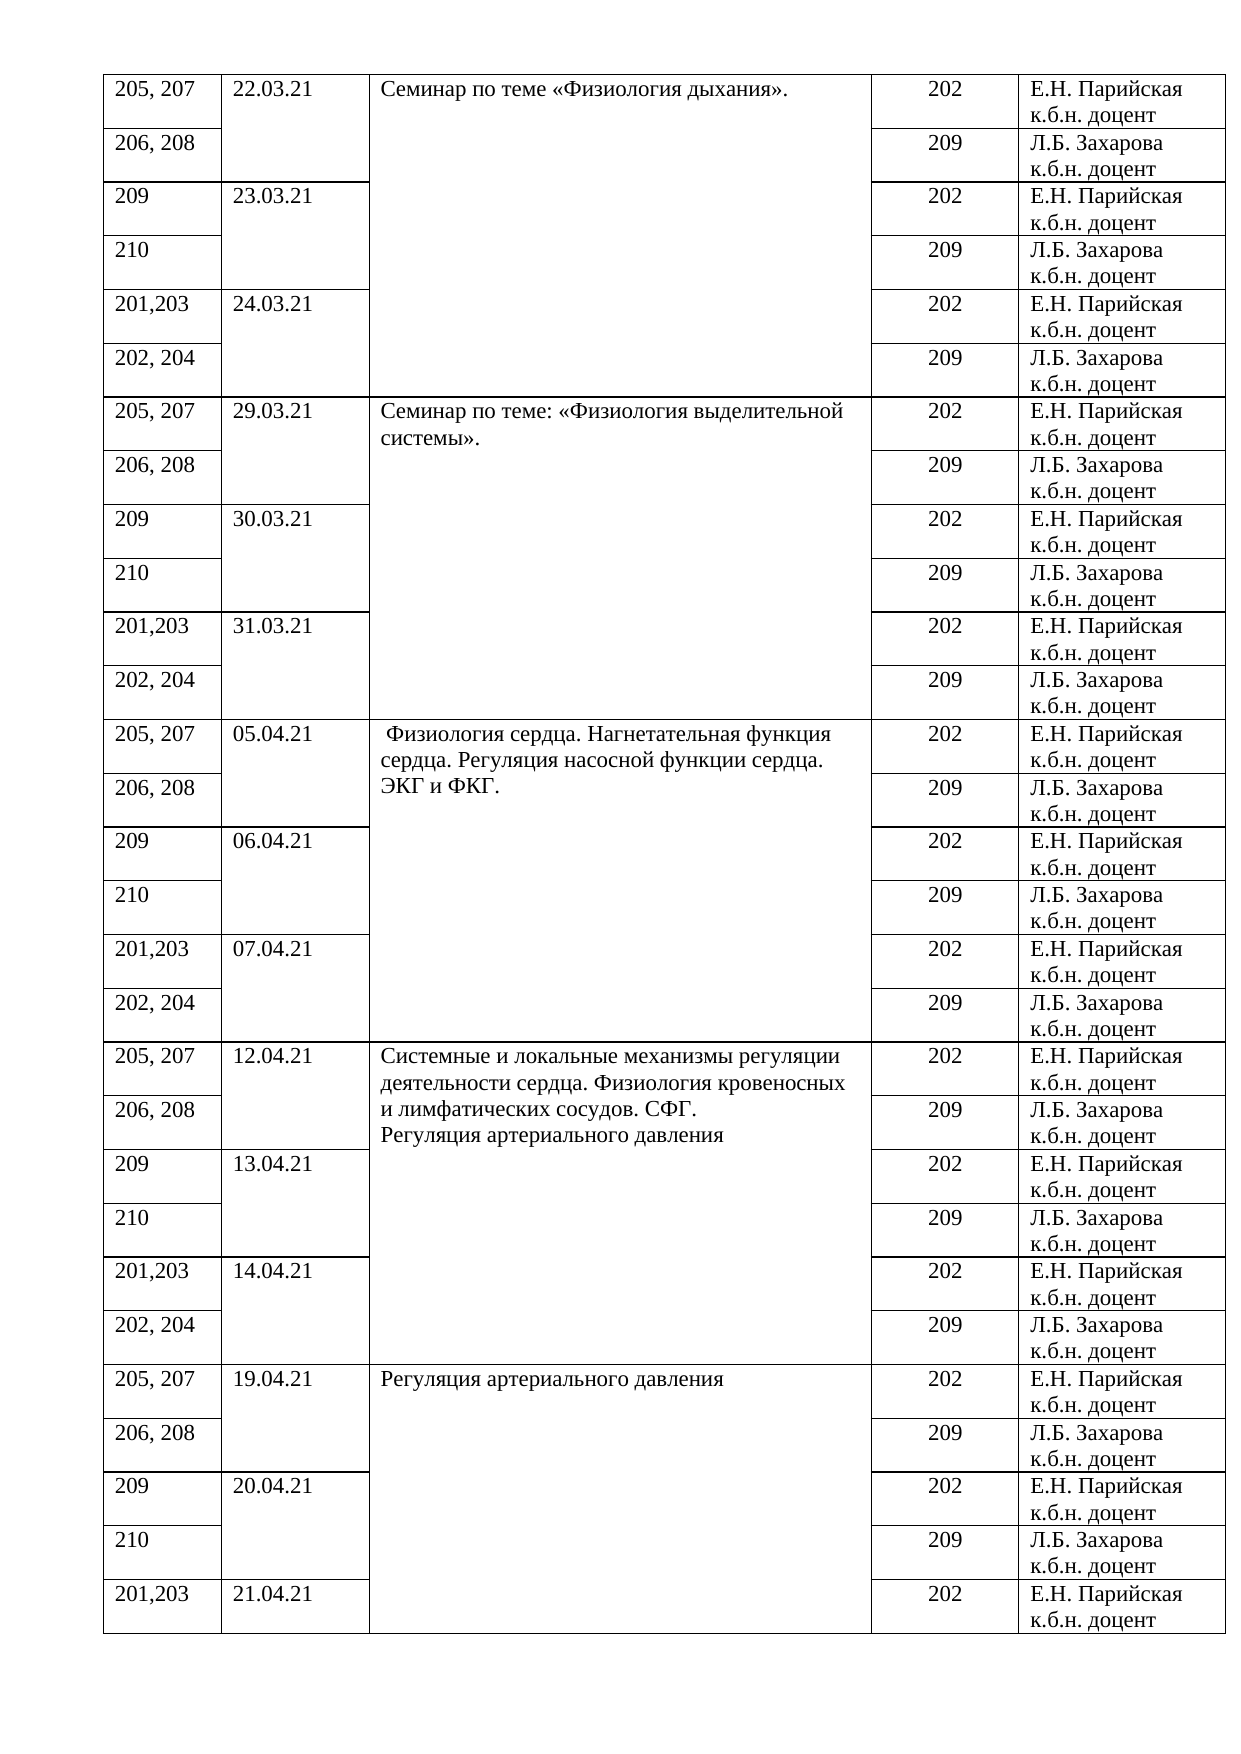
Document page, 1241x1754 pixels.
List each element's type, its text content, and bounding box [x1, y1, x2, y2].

table_cell 205, 207 [104, 720, 221, 773]
table_cell 209 [872, 881, 1018, 934]
table_cell Л.Б. Захарова к.б.н. доцент [1019, 236, 1225, 289]
table_cell Е.Н. Парийская к.б.н. доцент [1019, 1043, 1225, 1095]
table_cell 202 [872, 505, 1018, 558]
table_cell 22.03.21 [222, 75, 369, 181]
table_cell Л.Б. Захарова к.б.н. доцент [1019, 1096, 1225, 1149]
table_cell Л.Б. Захарова к.б.н. доцент [1019, 1526, 1225, 1579]
table_cell 209 [872, 1526, 1018, 1579]
table_cell 05.04.21 [222, 720, 369, 826]
table_cell 209 [104, 1473, 221, 1525]
table_cell 202 [872, 398, 1018, 450]
table_cell 19.04.21 [222, 1365, 369, 1471]
table_cell Л.Б. Захарова к.б.н. доцент [1019, 451, 1225, 504]
table_cell 210 [104, 1526, 221, 1579]
table_cell Е.Н. Парийская к.б.н. доцент [1019, 290, 1225, 343]
table_cell 206, 208 [104, 1096, 221, 1149]
table_cell 206, 208 [104, 774, 221, 826]
table_cell Системные и локальные механизмы регуляции деятельности сердца. Физиология кровеносных и лимфатических сосудов. СФГ. Регуляция артериального давления [370, 1043, 871, 1364]
table_cell 209 [872, 344, 1018, 396]
table_cell Е.Н. Парийская к.б.н. доцент [1019, 183, 1225, 235]
table_cell 14.04.21 [222, 1258, 369, 1364]
table_cell 202 [872, 290, 1018, 343]
table_cell Л.Б. Захарова к.б.н. доцент [1019, 881, 1225, 934]
table_cell 210 [104, 236, 221, 289]
table_cell 20.04.21 [222, 1473, 369, 1579]
table_cell 201,203 [104, 1258, 221, 1310]
table_cell 209 [872, 559, 1018, 611]
table_cell Л.Б. Захарова к.б.н. доцент [1019, 1204, 1225, 1256]
table_cell 21.04.21 [222, 1580, 369, 1633]
table_cell 07.04.21 [222, 935, 369, 1041]
table_cell 30.03.21 [222, 505, 369, 611]
table_cell Е.Н. Парийская к.б.н. доцент [1019, 1150, 1225, 1203]
table_cell 31.03.21 [222, 613, 369, 719]
table_cell 202, 204 [104, 666, 221, 719]
table_cell 202 [872, 720, 1018, 773]
table_cell 205, 207 [104, 1043, 221, 1095]
table_cell 209 [872, 989, 1018, 1041]
table_cell 210 [104, 559, 221, 611]
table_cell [1019, 1580, 1225, 1633]
table_cell Л.Б. Захарова к.б.н. доцент [1019, 344, 1225, 396]
table_cell 209 [104, 505, 221, 558]
table_cell 209 [872, 1096, 1018, 1149]
table_cell 206, 208 [104, 1419, 221, 1471]
table_cell 205, 207 [104, 1365, 221, 1418]
table_cell 202 [872, 75, 1018, 128]
table_cell 206, 208 [104, 451, 221, 504]
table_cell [1019, 129, 1225, 181]
table_cell Е.Н. Парийская к.б.н. доцент [1019, 828, 1225, 880]
table_cell 202 [872, 1473, 1018, 1525]
table_cell 209 [872, 236, 1018, 289]
table_cell 209 [872, 666, 1018, 719]
table_cell 201,203 [104, 1580, 221, 1633]
table_cell 209 [872, 1311, 1018, 1364]
table_cell Л.Б. Захарова к.б.н. доцент [1019, 666, 1225, 719]
table_cell 202 [872, 1580, 1018, 1633]
table_cell Л.Б. Захарова к.б.н. доцент [1019, 1419, 1225, 1471]
table_cell Семинар по теме: «Физиология выделительной системы». [370, 398, 871, 719]
table_cell 202 [872, 183, 1018, 235]
table_cell 202 [872, 935, 1018, 988]
table_cell 202, 204 [104, 344, 221, 396]
table_cell Е.Н. Парийская к.б.н. доцент [1019, 720, 1225, 773]
table_cell Е.Н. Парийская к.б.н. доцент [1019, 505, 1225, 558]
table_cell 13.04.21 [222, 1150, 369, 1256]
table_cell 209 [872, 774, 1018, 826]
table_cell 209 [104, 828, 221, 880]
table_cell Е.Н. Парийская к.б.н. доцент [1019, 613, 1225, 665]
table_cell 12.04.21 [222, 1043, 369, 1149]
table_cell Л.Б. Захарова к.б.н. доцент [1019, 1311, 1225, 1364]
table_cell 202, 204 [104, 1311, 221, 1364]
table_cell 205, 207 [104, 75, 221, 128]
table_cell Е.Н. Парийская к.б.н. доцент [1019, 75, 1225, 128]
table_cell Л.Б. Захарова к.б.н. доцент [1019, 559, 1225, 611]
table_cell 210 [104, 1204, 221, 1256]
table_cell 209 [872, 1419, 1018, 1471]
table_cell Е.Н. Парийская к.б.н. доцент [1019, 935, 1225, 988]
table_cell 210 [104, 881, 221, 934]
table_cell 209 [872, 451, 1018, 504]
table_cell 202, 204 [104, 989, 221, 1041]
table_cell 209 [104, 1150, 221, 1203]
table_cell 206, 208 [104, 129, 221, 181]
table_cell 202 [872, 1258, 1018, 1310]
table_cell 202 [872, 613, 1018, 665]
table_cell Е.Н. Парийская к.б.н. доцент [1019, 398, 1225, 450]
table_cell 202 [872, 1043, 1018, 1095]
table_cell 202 [872, 828, 1018, 880]
table_cell Семинар по теме «Физиология дыхания». [370, 75, 871, 396]
table_cell Е.Н. Парийская к.б.н. доцент [1019, 1365, 1225, 1418]
table_cell 209 [872, 1204, 1018, 1256]
table_cell 209 [104, 183, 221, 235]
table_cell 202 [872, 1150, 1018, 1203]
table_cell 209 [872, 129, 1018, 181]
table_cell Регуляция артериального давления [370, 1365, 871, 1633]
table_cell 202 [872, 1365, 1018, 1418]
table_cell Л.Б. Захарова к.б.н. доцент [1019, 989, 1225, 1041]
table_cell 201,203 [104, 613, 221, 665]
table_cell Физиология сердца. Нагнетательная функция сердца. Регуляция насосной функции сердца. ЭКГ и ФКГ. [370, 720, 871, 1041]
table_cell 201,203 [104, 290, 221, 343]
table_cell 23.03.21 [222, 183, 369, 289]
table_cell Е.Н. Парийская к.б.н. доцент [1019, 1473, 1225, 1525]
table_cell 201,203 [104, 935, 221, 988]
table_cell Л.Б. Захарова к.б.н. доцент [1019, 774, 1225, 826]
table_cell 29.03.21 [222, 398, 369, 504]
table_cell 24.03.21 [222, 290, 369, 396]
table_cell 205, 207 [104, 398, 221, 450]
table_cell 06.04.21 [222, 828, 369, 934]
table_cell Е.Н. Парийская к.б.н. доцент [1019, 1258, 1225, 1310]
